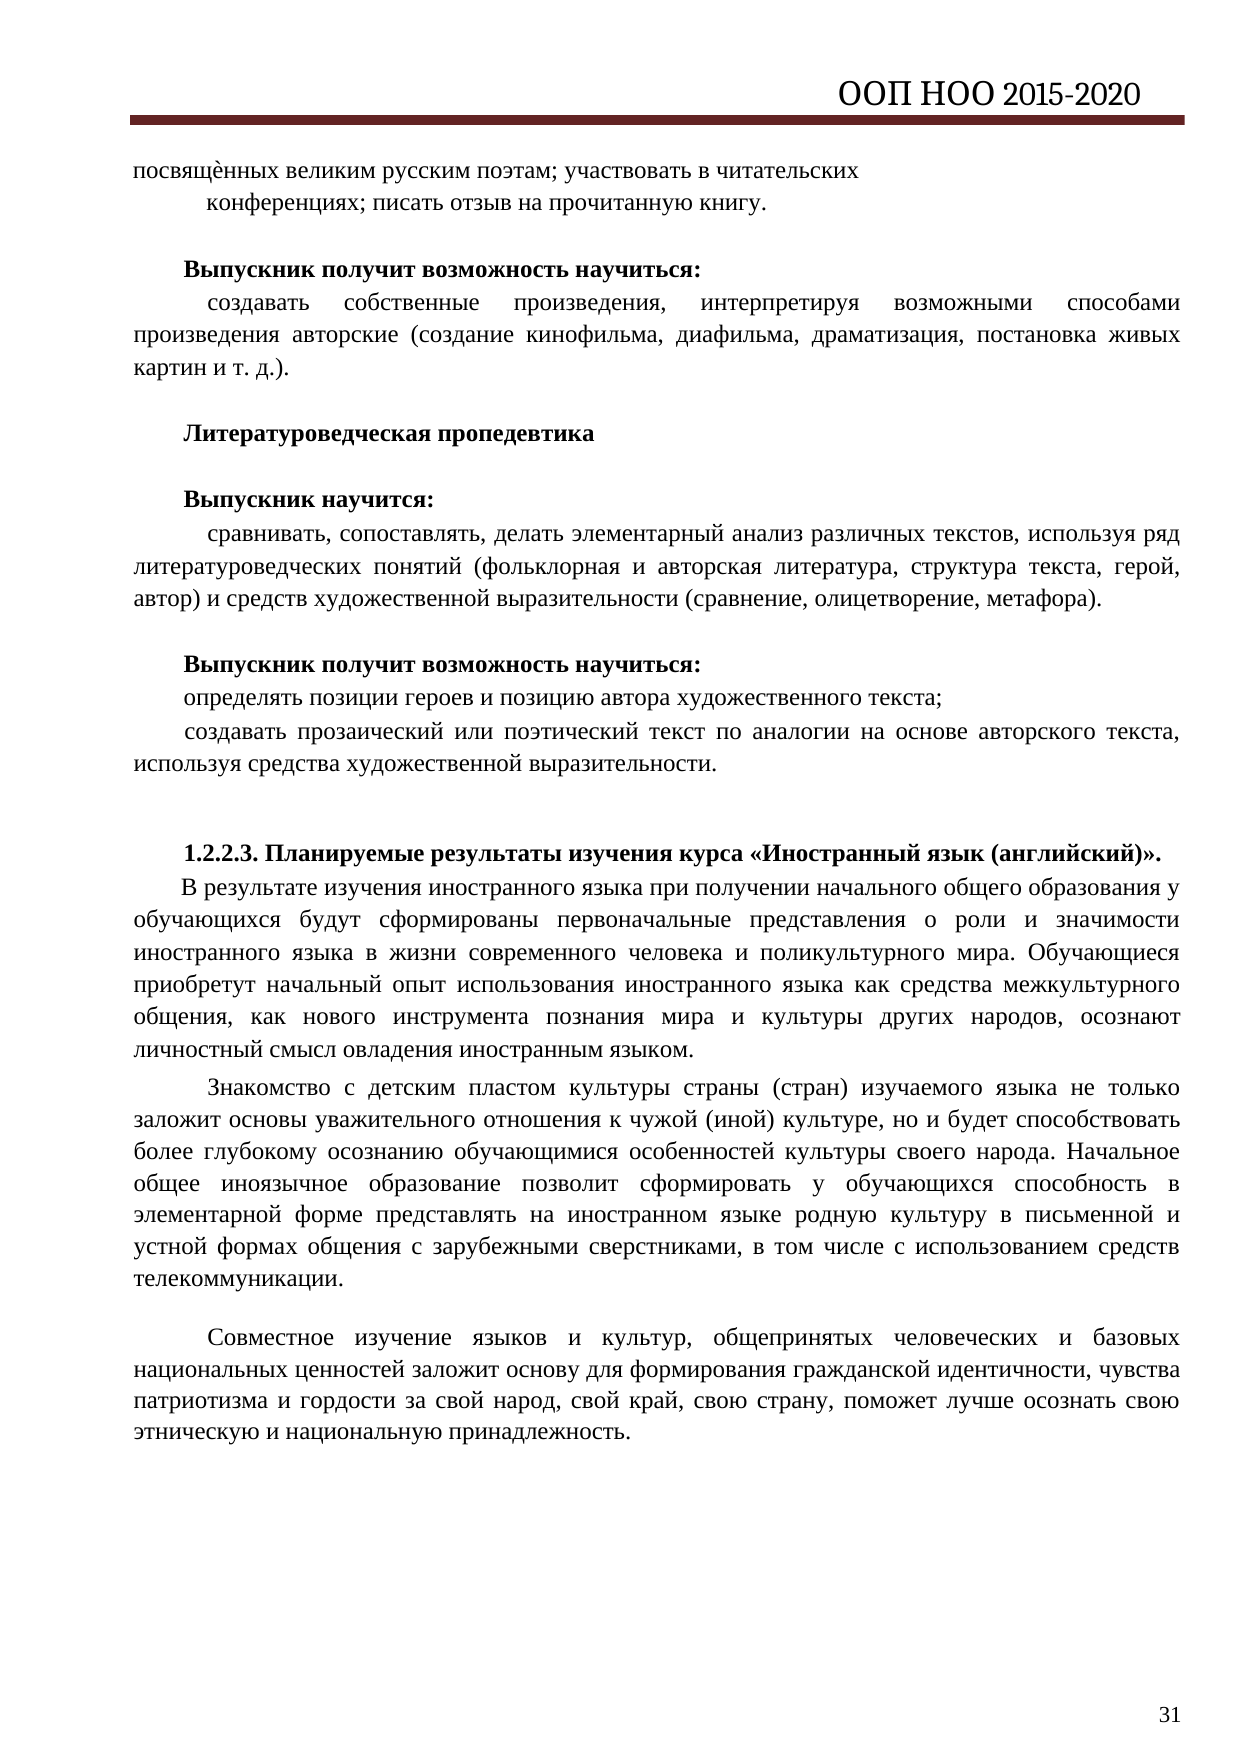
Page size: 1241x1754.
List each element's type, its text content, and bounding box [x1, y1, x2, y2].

text 1.2.2.3. Планируемые результаты изучения курса «Иностранный язык (английский)». [183, 838, 1181, 866]
text сравнивать, сопоставлять, делать элементарный анализ различных текстов, используя ряд литературоведческих понятий (фольклорная и авторская литература, структура текста, герой, автор) и средств художественной выразительности (сравнение, олицетворение, метафора). [133, 518, 1181, 612]
text Выпускник получит возможность научиться: [183, 649, 1181, 678]
text Выпускник получит возможность научиться: [183, 254, 1181, 282]
text Совместное изучение языков и культур, общепринятых человеческих и базовых национальных ценностей заложит основу для формирования гражданской идентичности, чувства патриотизма и гордости за свой народ, свой край, свою страну, поможет лучше осознать свою этническую и национальную принадлежность. [133, 1322, 1181, 1445]
text посвящѐнных великим русским поэтам; участвовать в читательских конференциях; писать отзыв на прочитанную книгу. [133, 155, 1023, 216]
text В результате изучения иностранного языка при получении начального общего образования у обучающихся будут сформированы первоначальные представления о роли и значимости иностранного языка в жизни современного человека и поликультурного мира. Обучающиеся приобретут начальный опыт использования иностранного языка как средства межкультурного общения, как нового инструмента познания мира и культуры других народов, осознают личностный смысл овладения иностранным языком. [133, 872, 1181, 1062]
text Литературоведческая пропедевтика [183, 418, 1181, 447]
text определять позиции героев и позицию автора художественного текста; [183, 682, 1181, 711]
text создавать прозаический или поэтический текст по аналогии на основе авторского текста, используя средства художественной выразительности. [133, 716, 1181, 777]
text Знакомство с детским пластом культуры страны (стран) изучаемого языка не только заложит основы уважительного отношения к чужой (иной) культуре, но и будет способствовать более глубокому осознанию обучающимися особенностей культуры своего народа. Начальное общее иноязычное образование позволит сформировать у обучающихся способность в элементарной форме представлять на иностранном языке родную культуру в письменной и устной формах общения с зарубежными сверстниками, в том числе с использованием средств телекоммуникации. [133, 1072, 1181, 1292]
text Выпускник научится: [183, 484, 1181, 513]
text создавать собственные произведения, интерпретируя возможными способами произведения авторские (создание кинофильма, диафильма, драматизация, постановка живых картин и т. д.). [133, 287, 1181, 381]
picture [130, 115, 1185, 125]
text ООП НОО 2015-2020 [837, 75, 1181, 113]
